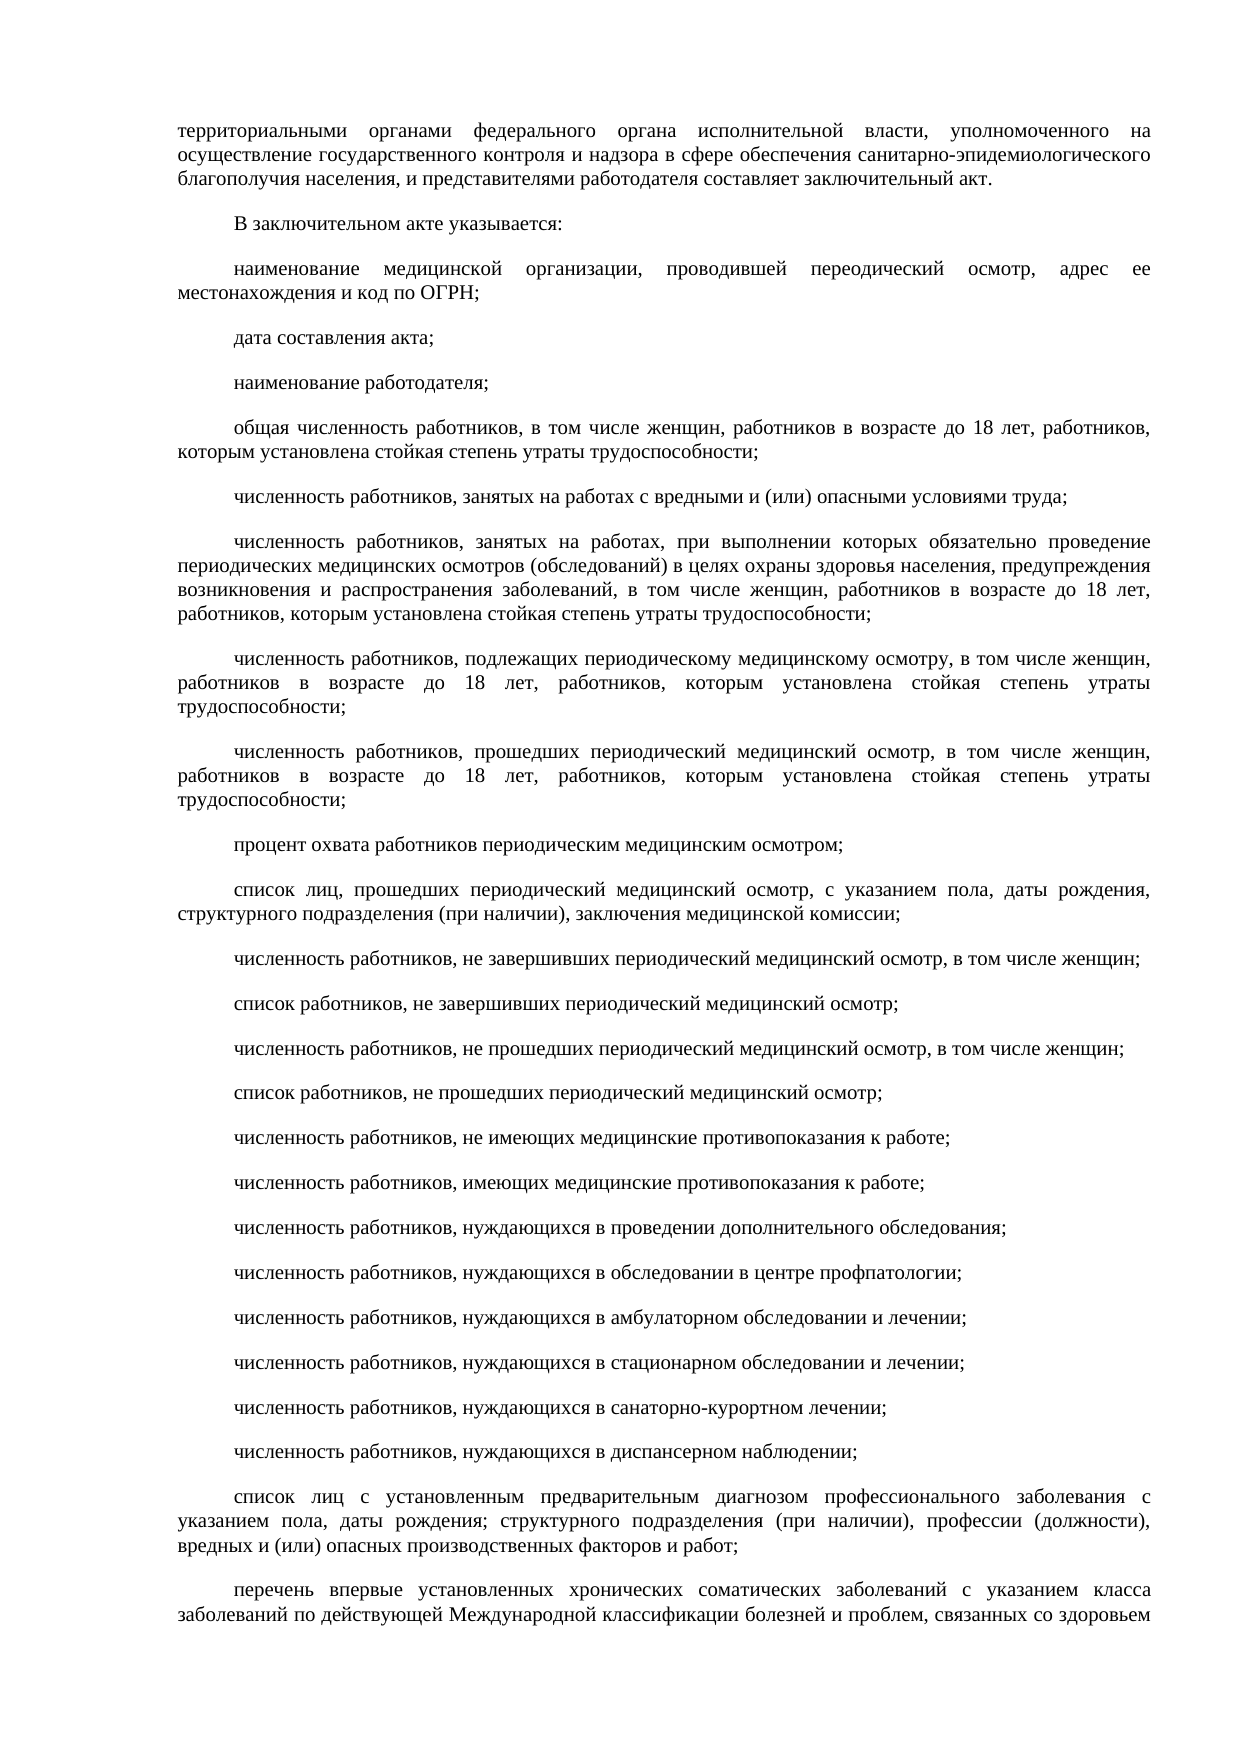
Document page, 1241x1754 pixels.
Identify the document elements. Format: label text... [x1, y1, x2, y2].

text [177, 118, 1152, 190]
text численность работников, нуждающихся в стационарном обследовании и лечении; [177, 1350, 1152, 1374]
text численность работников, занятых на работах с вредными и (или) опасными условиями труда; [177, 484, 1152, 508]
text общая численность работников, в том числе женщин, работников в возрасте до 18 лет, работников, которым установлена стойкая степень утраты трудоспособности; [177, 415, 1152, 463]
text численность работников, занятых на работах, при выполнении которых обязательно проведение периодических медицинских осмотров (обследований) в целях охраны здоровья населения, предупреждения возникновения и распространения заболеваний, в том числе женщин, работников в возрасте до 18 лет, работников, которым установлена стойкая степень утраты трудоспособности; [177, 529, 1152, 625]
text численность работников, прошедших периодический медицинский осмотр, в том числе женщин, работников в возрасте до 18 лет, работников, которым установлена стойкая степень утраты трудоспособности; [177, 739, 1152, 811]
text процент охвата работников периодическим медицинским осмотром; [177, 832, 1152, 856]
text численность работников, подлежащих периодическому медицинскому осмотру, в том числе женщин, работников в возрасте до 18 лет, работников, которым установлена стойкая степень утраты трудоспособности; [177, 646, 1152, 718]
text дата составления акта; [177, 325, 1152, 349]
text численность работников, не прошедших периодический медицинский осмотр, в том числе женщин; [177, 1035, 1152, 1059]
text численность работников, нуждающихся в обследовании в центре профпатологии; [177, 1260, 1152, 1284]
text список работников, не прошедших периодический медицинский осмотр; [177, 1080, 1152, 1104]
text численность работников, нуждающихся в проведении дополнительного обследования; [177, 1215, 1152, 1239]
text наименование работодателя; [177, 370, 1152, 394]
text наименование медицинской организации, проводившей переодический осмотр, адрес ее местонахождения и код по ОГРН; [177, 256, 1152, 304]
text список лиц, прошедших периодический медицинский осмотр, с указанием пола, даты рождения, структурного подразделения (при наличии), заключения медицинской комиссии; [177, 877, 1152, 925]
text численность работников, нуждающихся в санаторно-курортном лечении; [177, 1394, 1152, 1419]
text В заключительном акте указывается: [177, 211, 1152, 235]
text численность работников, имеющих медицинские противопоказания к работе; [177, 1170, 1152, 1194]
text список лиц с установленным предварительным диагнозом профессионального заболевания с указанием пола, даты рождения; структурного подразделения (при наличии), профессии (должности), вредных и (или) опасных производственных факторов и работ; [177, 1484, 1152, 1557]
text список работников, не завершивших периодический медицинский осмотр; [177, 991, 1152, 1014]
text численность работников, не имеющих медицинские противопоказания к работе; [177, 1125, 1152, 1149]
text численность работников, нуждающихся в амбулаторном обследовании и лечении; [177, 1305, 1152, 1329]
text численность работников, нуждающихся в диспансерном наблюдении; [177, 1439, 1152, 1463]
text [177, 1577, 1152, 1626]
text численность работников, не завершивших периодический медицинский осмотр, в том числе женщин; [177, 946, 1152, 970]
